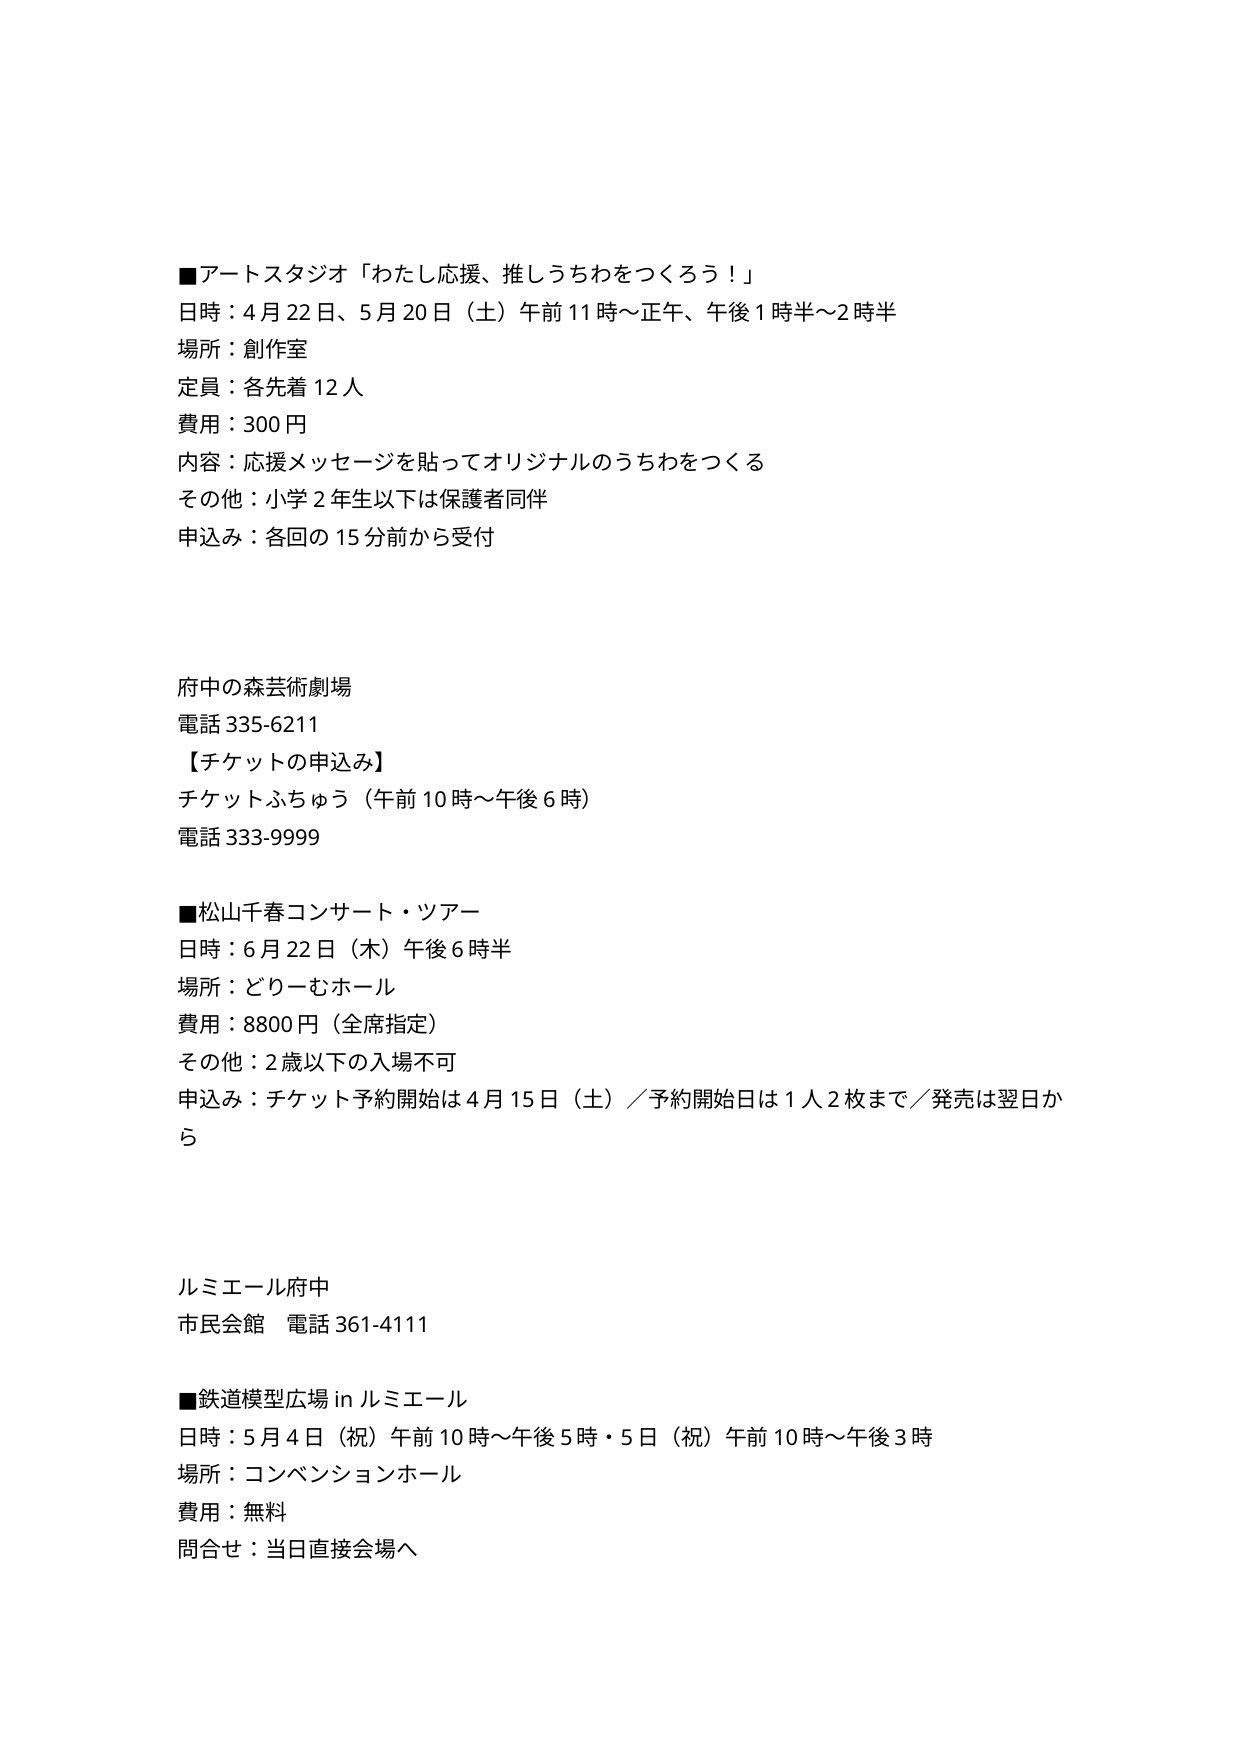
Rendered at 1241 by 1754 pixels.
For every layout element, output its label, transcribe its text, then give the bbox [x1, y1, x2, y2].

text 府中の森芸術劇場 [177, 667, 1063, 704]
text 申込み：チケット予約開始は4月15日（土）／予約開始日は1人2枚まで／発売は翌日から [177, 1079, 1063, 1154]
text 問合せ：当日直接会場へ [177, 1529, 1063, 1567]
text 費用：無料 [177, 1492, 1063, 1529]
text 【チケットの申込み】 [177, 742, 1063, 779]
text 電話333-9999 [177, 817, 1063, 854]
text ルミエール府中 [177, 1267, 1063, 1304]
text 費用：300円 [177, 404, 1063, 442]
text ■アートスタジオ「わたし応援、推しうちわをつくろう！」 [177, 254, 1063, 292]
text 費用：8800円（全席指定） [177, 1004, 1063, 1042]
text 定員：各先着12人 [177, 367, 1063, 404]
text 場所：創作室 [177, 329, 1063, 367]
text その他：小学2年生以下は保護者同伴 [177, 479, 1063, 517]
text ■鉄道模型広場 in ルミエール [177, 1379, 1063, 1417]
text 日時：4月22日、5月20日（土）午前11時～正午、午後1時半～2時半 [177, 292, 1063, 329]
text 電話335-6211 [177, 704, 1063, 742]
text その他：2歳以下の入場不可 [177, 1042, 1063, 1079]
text 場所：どりーむホール [177, 967, 1063, 1004]
text 場所：コンベンションホール [177, 1454, 1063, 1492]
text チケットふちゅう（午前10時～午後6時） [177, 779, 1063, 817]
text ■松山千春コンサート・ツアー [177, 892, 1063, 929]
text 日時：6月22日（木）午後6時半 [177, 929, 1063, 967]
text 申込み：各回の15分前から受付 [177, 517, 1063, 554]
text 内容：応援メッセージを貼ってオリジナルのうちわをつくる [177, 442, 1063, 479]
text 市民会館 電話361-4111 [177, 1304, 1063, 1342]
text 日時：5月4日（祝）午前10時～午後5時・5日（祝）午前10時～午後3時 [177, 1417, 1063, 1454]
